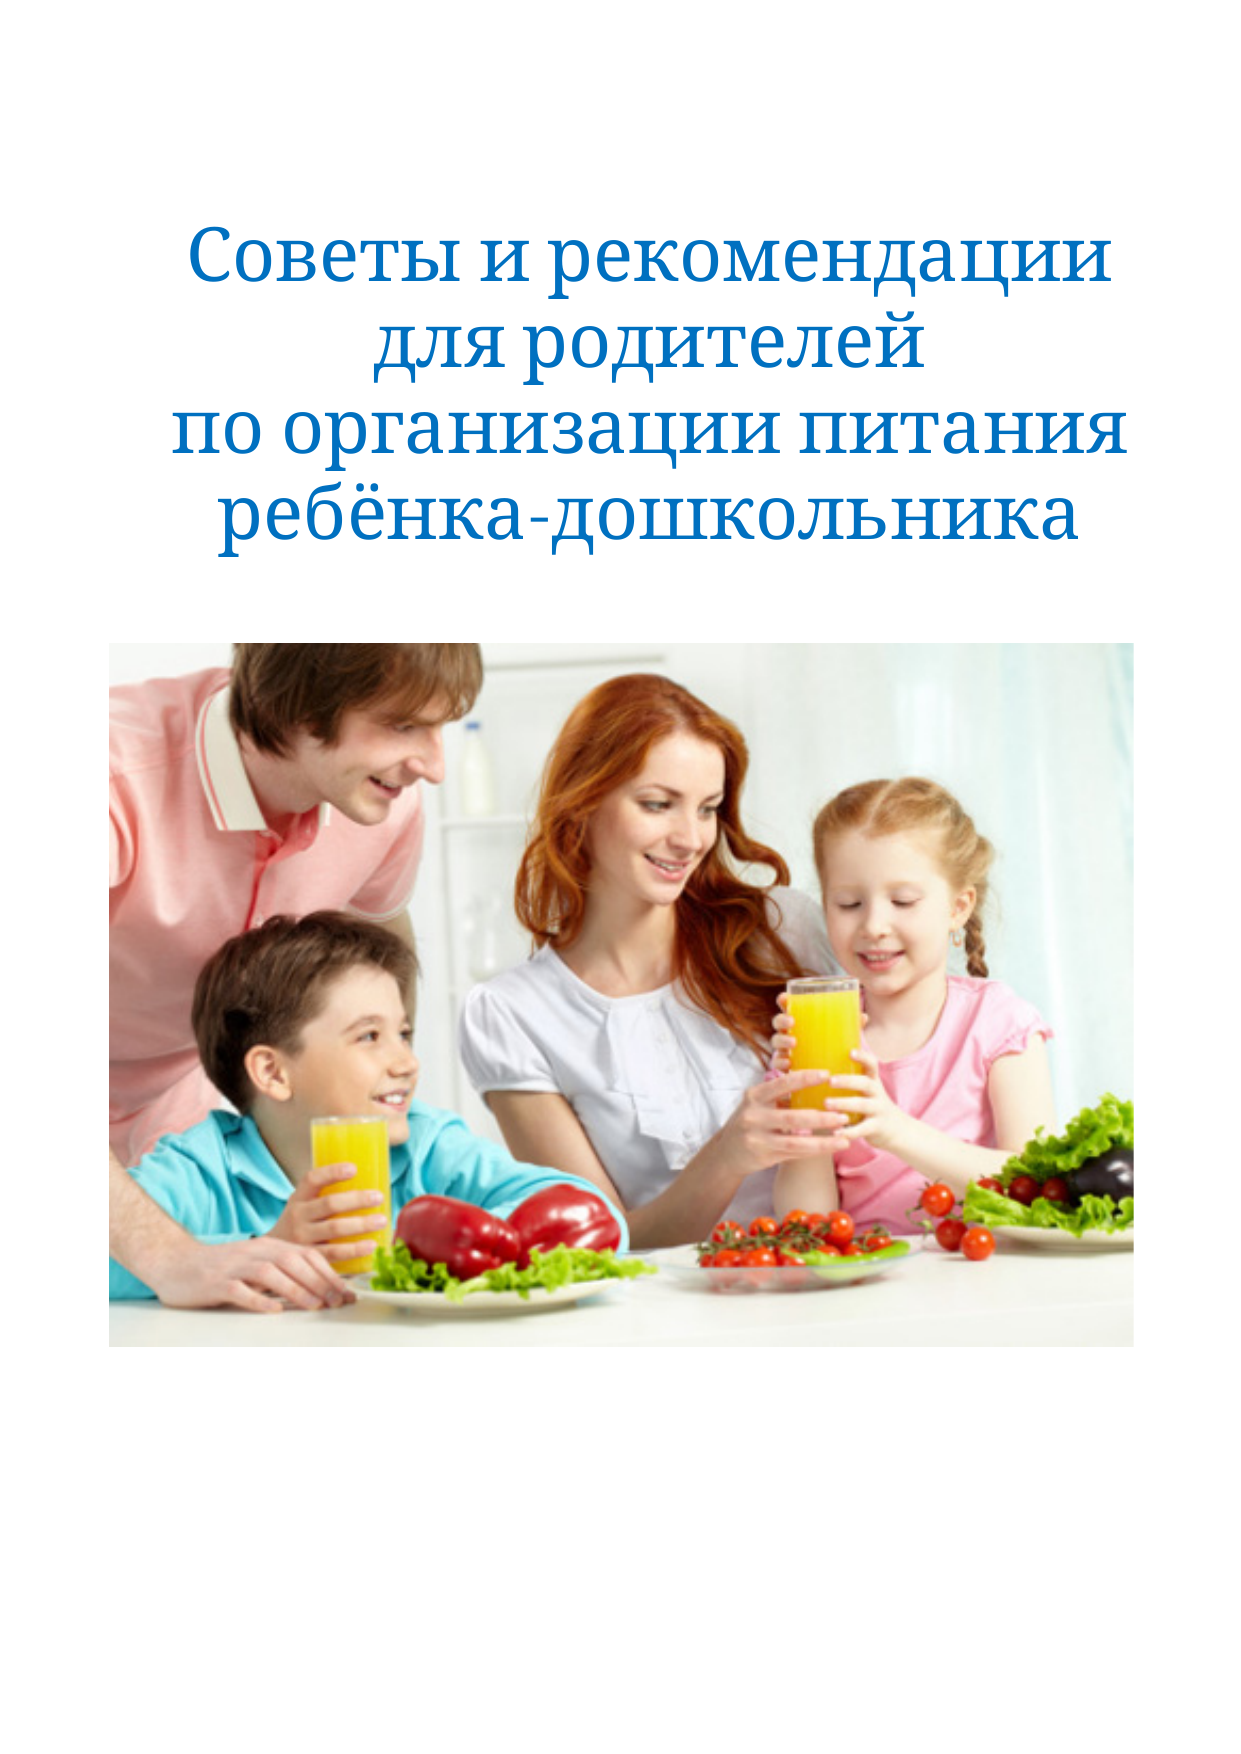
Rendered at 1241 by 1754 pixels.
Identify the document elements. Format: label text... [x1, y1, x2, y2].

picture [109, 643, 1134, 1347]
text Советы и рекомендации [118, 213, 1181, 300]
text ребёнка-дошкольника [118, 472, 1181, 558]
text для родителей [118, 300, 1181, 386]
text по организации питания [118, 386, 1181, 472]
